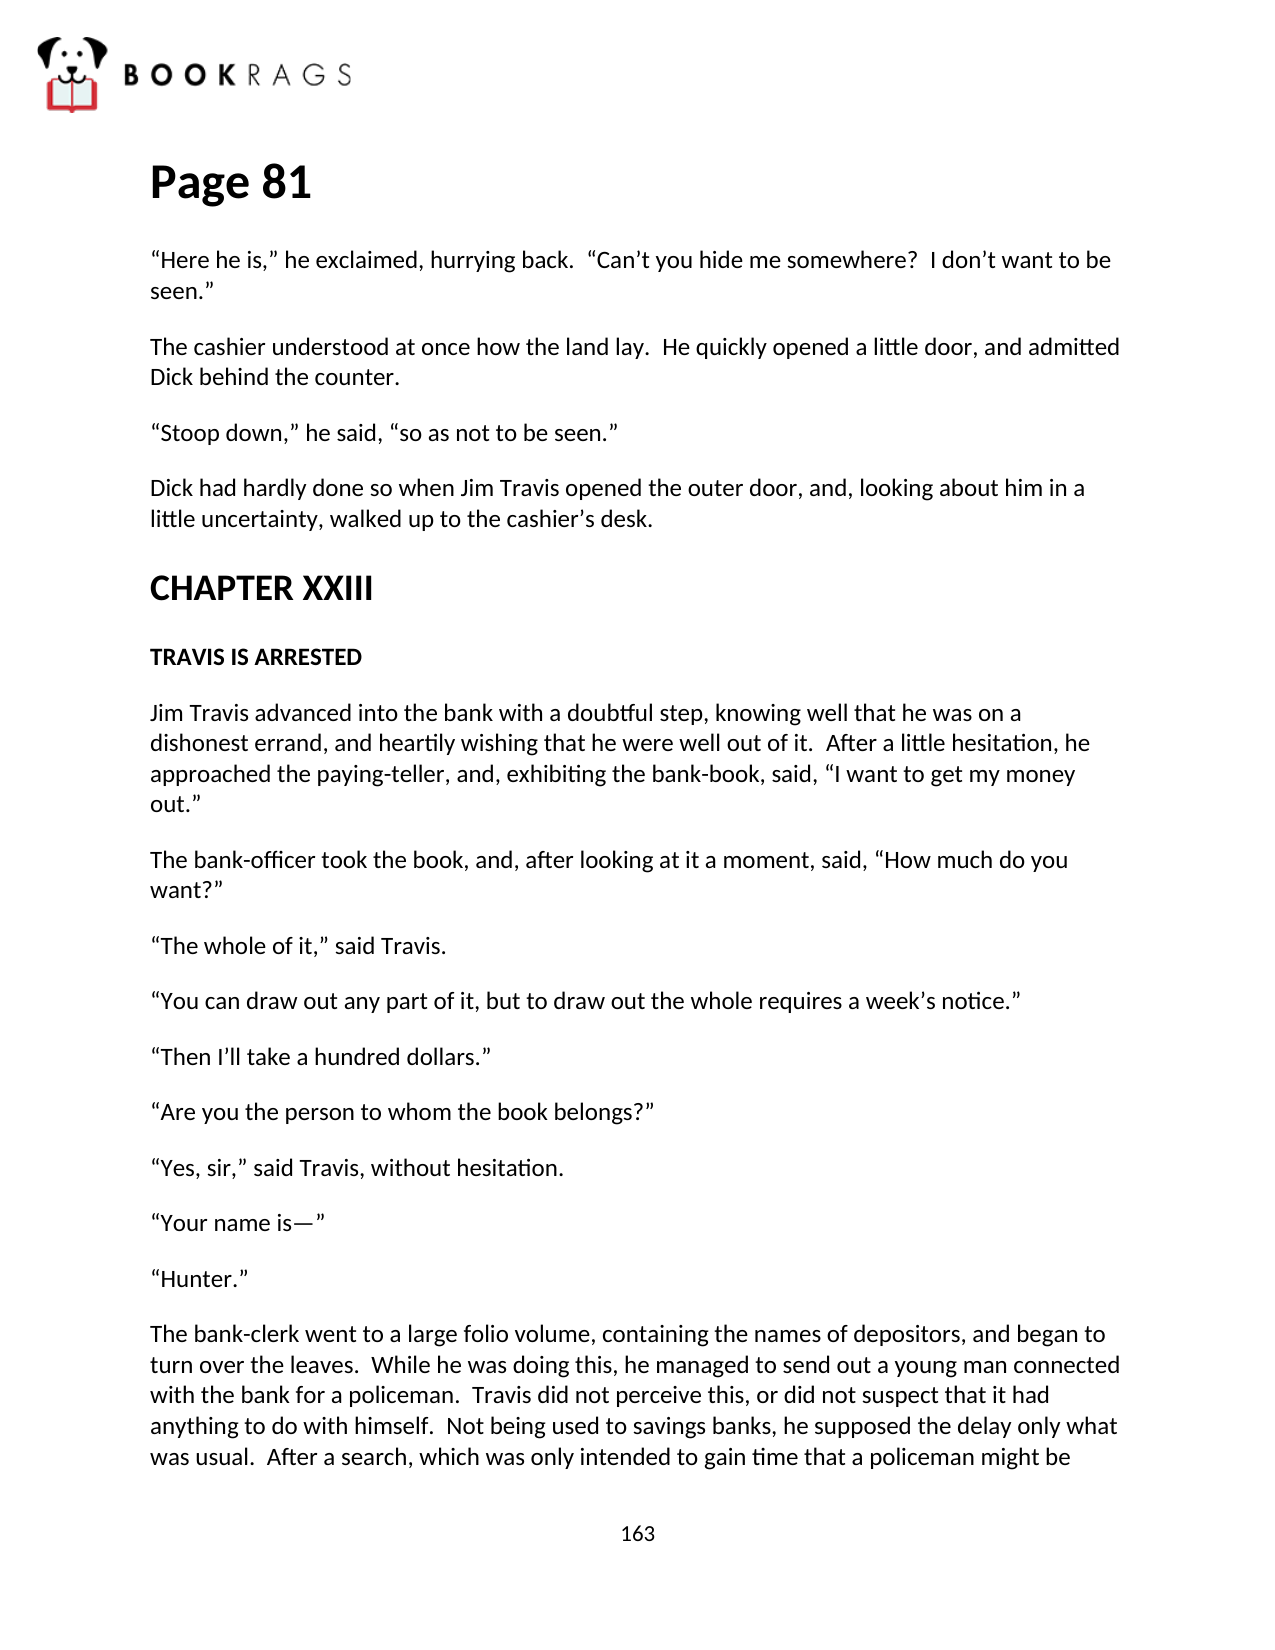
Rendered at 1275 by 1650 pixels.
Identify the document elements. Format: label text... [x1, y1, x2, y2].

text Page 81 [150, 150, 1125, 211]
text “Your name is—­” [150, 1208, 1125, 1238]
text Jim Travis advanced into the bank with a doubtful step, knowing well that he was on a dishonest errand, and heartily wishing that he were well out of it. After a little hesitation, he approached the paying-teller, and, exhibiting the bank-book, said, “I want to get my money out.” [150, 697, 1125, 819]
text “Yes, sir,” said Travis, without hesitation. [150, 1152, 1125, 1183]
text “The whole of it,” said Travis. [150, 930, 1125, 961]
text TRAVIS IS ARRESTED [150, 641, 1125, 672]
text CHAPTER XXIII [150, 564, 1125, 610]
text “Hunter.” [150, 1263, 1125, 1294]
text Dick had hardly done so when Jim Travis opened the outer door, and, looking about him in a little uncertainty, walked up to the cashier’s desk. [150, 472, 1125, 533]
text “You can draw out any part of it, but to draw out the whole requires a week’s notice.” [150, 986, 1125, 1016]
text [150, 1319, 1125, 1471]
text “Stoop down,” he said, “so as not to be seen.” [150, 417, 1125, 447]
text “Then I’ll take a hundred dollars.” [150, 1041, 1125, 1072]
text The bank-officer took the book, and, after looking at it a moment, said, “How much do you want?” [150, 844, 1125, 905]
text “Are you the person to whom the book belongs?” [150, 1097, 1125, 1127]
text The cashier understood at once how the land lay. He quickly opened a little door, and admitted Dick behind the counter. [150, 331, 1125, 392]
picture [37, 37, 351, 113]
text “Here he is,” he exclaimed, hurrying back. “Can’t you hide me somewhere? I don’t want to be seen.” [150, 244, 1125, 306]
